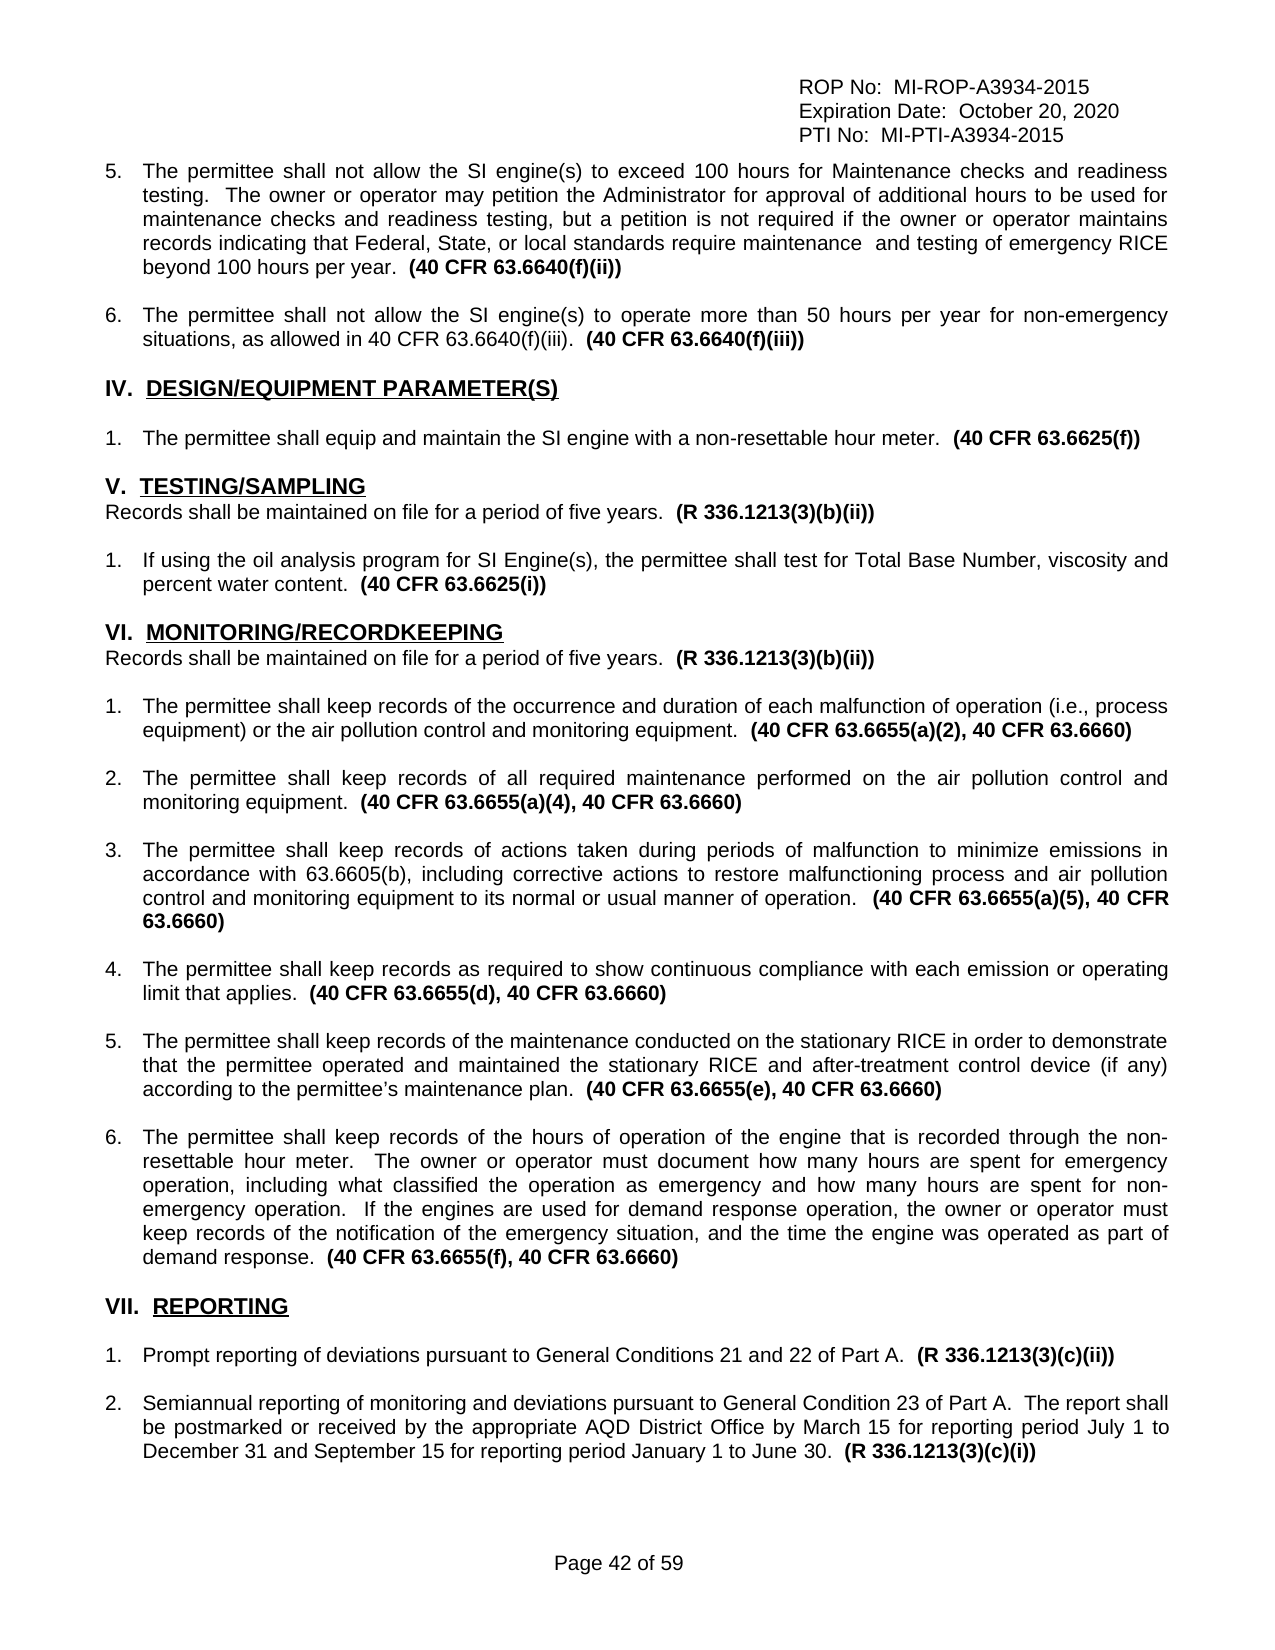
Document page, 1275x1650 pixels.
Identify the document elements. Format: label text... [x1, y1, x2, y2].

text VII. REPORTING [105, 1293, 1170, 1319]
list The permittee shall keep records of actions taken during periods of malfunction to minimize emissions in accordance with 63.6605(b), including corrective actions to restore malfunctioning process and air pollution control and monitoring equipment to its normal or usual manner of operation. (40 CFR 63.6655(a)(5), 40 CFR 63.6660) [105, 837, 1170, 933]
list The permittee shall keep records as required to show continuous compliance with each emission or operating limit that applies. (40 CFR 63.6655(d), 40 CFR 63.6660) [105, 957, 1170, 1005]
text 1. Prompt reporting of deviations pursuant to General Conditions 21 and 22 of Part A. (R 336.1213(3)(c)(ii)) [105, 1343, 1170, 1367]
text VI. MONITORING/RECORDKEEPING [105, 619, 1170, 646]
list The permittee shall keep records of the hours of operation of the engine that is recorded through the non-resettable hour meter. The owner or operator must document how many hours are spent for emergency operation, including what classified the operation as emergency and how many hours are spent for non-emergency operation. If the engines are used for demand response operation, the owner or operator must keep records of the notification of the emergency situation, and the time the engine was operated as part of demand response. (40 CFR 63.6655(f), 40 CFR 63.6660) [105, 1125, 1170, 1269]
list The permittee shall keep records of all required maintenance performed on the air pollution control and monitoring equipment. (40 CFR 63.6655(a)(4), 40 CFR 63.6660) [105, 766, 1170, 813]
list The permittee shall keep records of the maintenance conducted on the stationary RICE in order to demonstrate that the permittee operated and maintained the stationary RICE and after-treatment control device (if any) according to the permittee’s maintenance plan. (40 CFR 63.6655(e), 40 CFR 63.6660) [105, 1029, 1170, 1101]
list If using the oil analysis program for SI Engine(s), the permittee shall test for Total Base Number, viscosity and percent water content. (40 CFR 63.6625(i)) [105, 547, 1170, 595]
text Records shall be maintained on file for a period of five years. (R 336.1213(3)(b)(ii)) [105, 499, 1170, 523]
list The permittee shall not allow the SI engine(s) to operate more than 50 hours per year for non-emergency situations, as allowed in 40 CFR 63.6640(f)(iii). (40 CFR 63.6640(f)(iii)) [105, 303, 1170, 351]
text 2. Semiannual reporting of monitoring and deviations pursuant to General Condition 23 of Part A. The report shall be postmarked or received by the appropriate AQD District Office by March 15 for reporting period July 1 to December 31 and September 15 for reporting period January 1 to June 30. (R 336.1213(3)(c)(i)) [105, 1391, 1170, 1463]
list The permittee shall equip and maintain the SI engine with a non-resettable hour meter. (40 CFR 63.6625(f)) [105, 425, 1170, 449]
text Records shall be maintained on file for a period of five years. (R 336.1213(3)(b)(ii)) [105, 646, 1170, 670]
text IV. DESIGN/EQUIPMENT PARAMETER(S) [105, 375, 1170, 401]
list The permittee shall keep records of the occurrence and duration of each malfunction of operation (i.e., process equipment) or the air pollution control and monitoring equipment. (40 CFR 63.6655(a)(2), 40 CFR 63.6660) [105, 694, 1170, 742]
list The permittee shall not allow the SI engine(s) to exceed 100 hours for Maintenance checks and readiness testing. The owner or operator may petition the Administrator for approval of additional hours to be used for maintenance checks and readiness testing, but a petition is not required if the owner or operator maintains records indicating that Federal, State, or local standards require maintenance and testing of emergency RICE beyond 100 hours per year. (40 CFR 63.6640(f)(ii)) [105, 159, 1170, 279]
text V. TESTING/SAMPLING [105, 473, 1170, 499]
